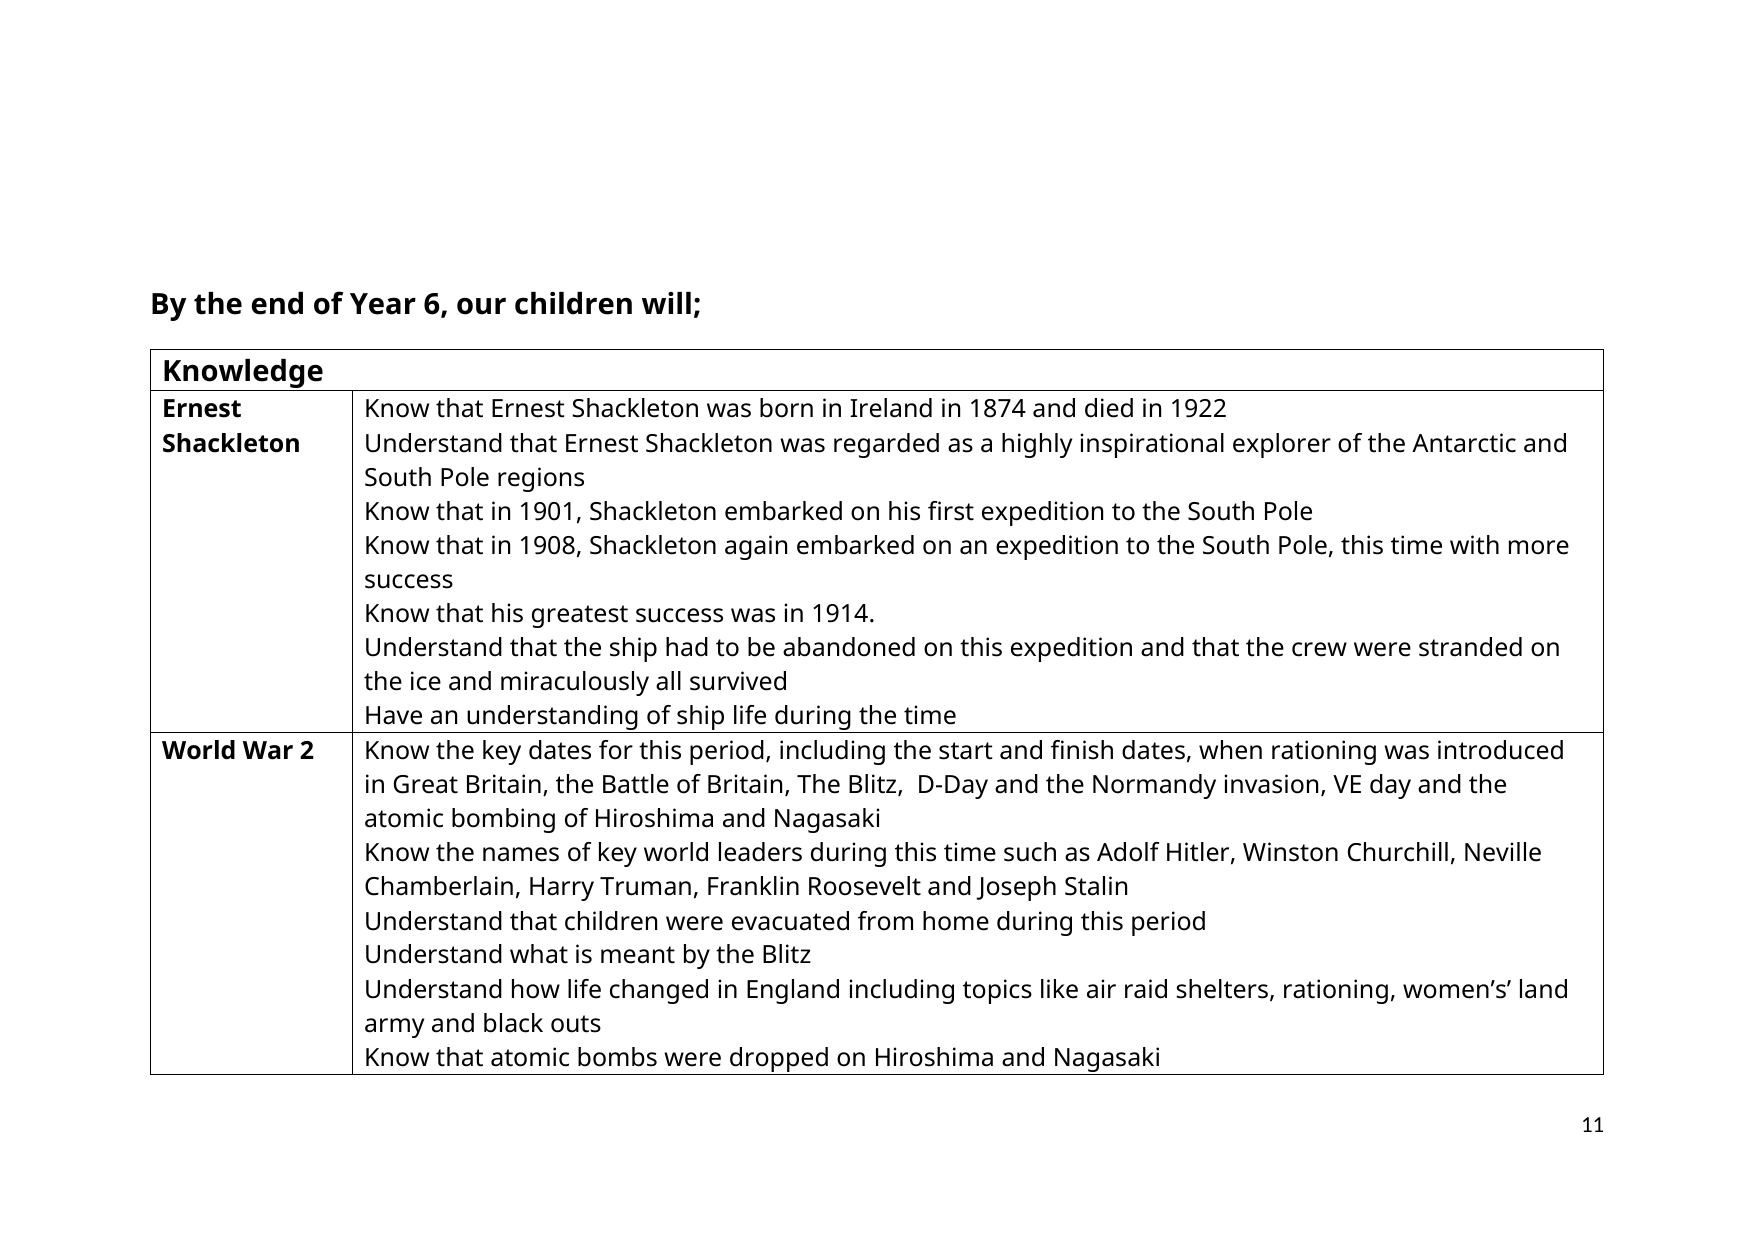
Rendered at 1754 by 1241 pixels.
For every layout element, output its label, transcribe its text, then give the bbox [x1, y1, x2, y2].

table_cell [353, 733, 1603, 1073]
table_header Knowledge [151, 350, 1603, 390]
text By the end of Year 6, our children will; [150, 283, 1604, 323]
table_cell World War 2 [151, 733, 352, 1073]
table_cell Ernest Shackleton [151, 391, 352, 732]
table_cell Know that Ernest Shackleton was born in Ireland in 1874 and died in 1922 Understand that Ernest Shackleton was regarded as a highly inspirational explorer of the Antarctic and South Pole regions Know that in 1901, Shackleton embarked on his first expedition to the South Pole Know that in 1908, Shackleton again embarked on an expedition to the South Pole, this time with more success Know that his greatest success was in 1914. Understand that the ship had to be abandoned on this expedition and that the crew were stranded on the ice and miraculously all survived Have an understanding of ship life during the time [353, 391, 1603, 732]
